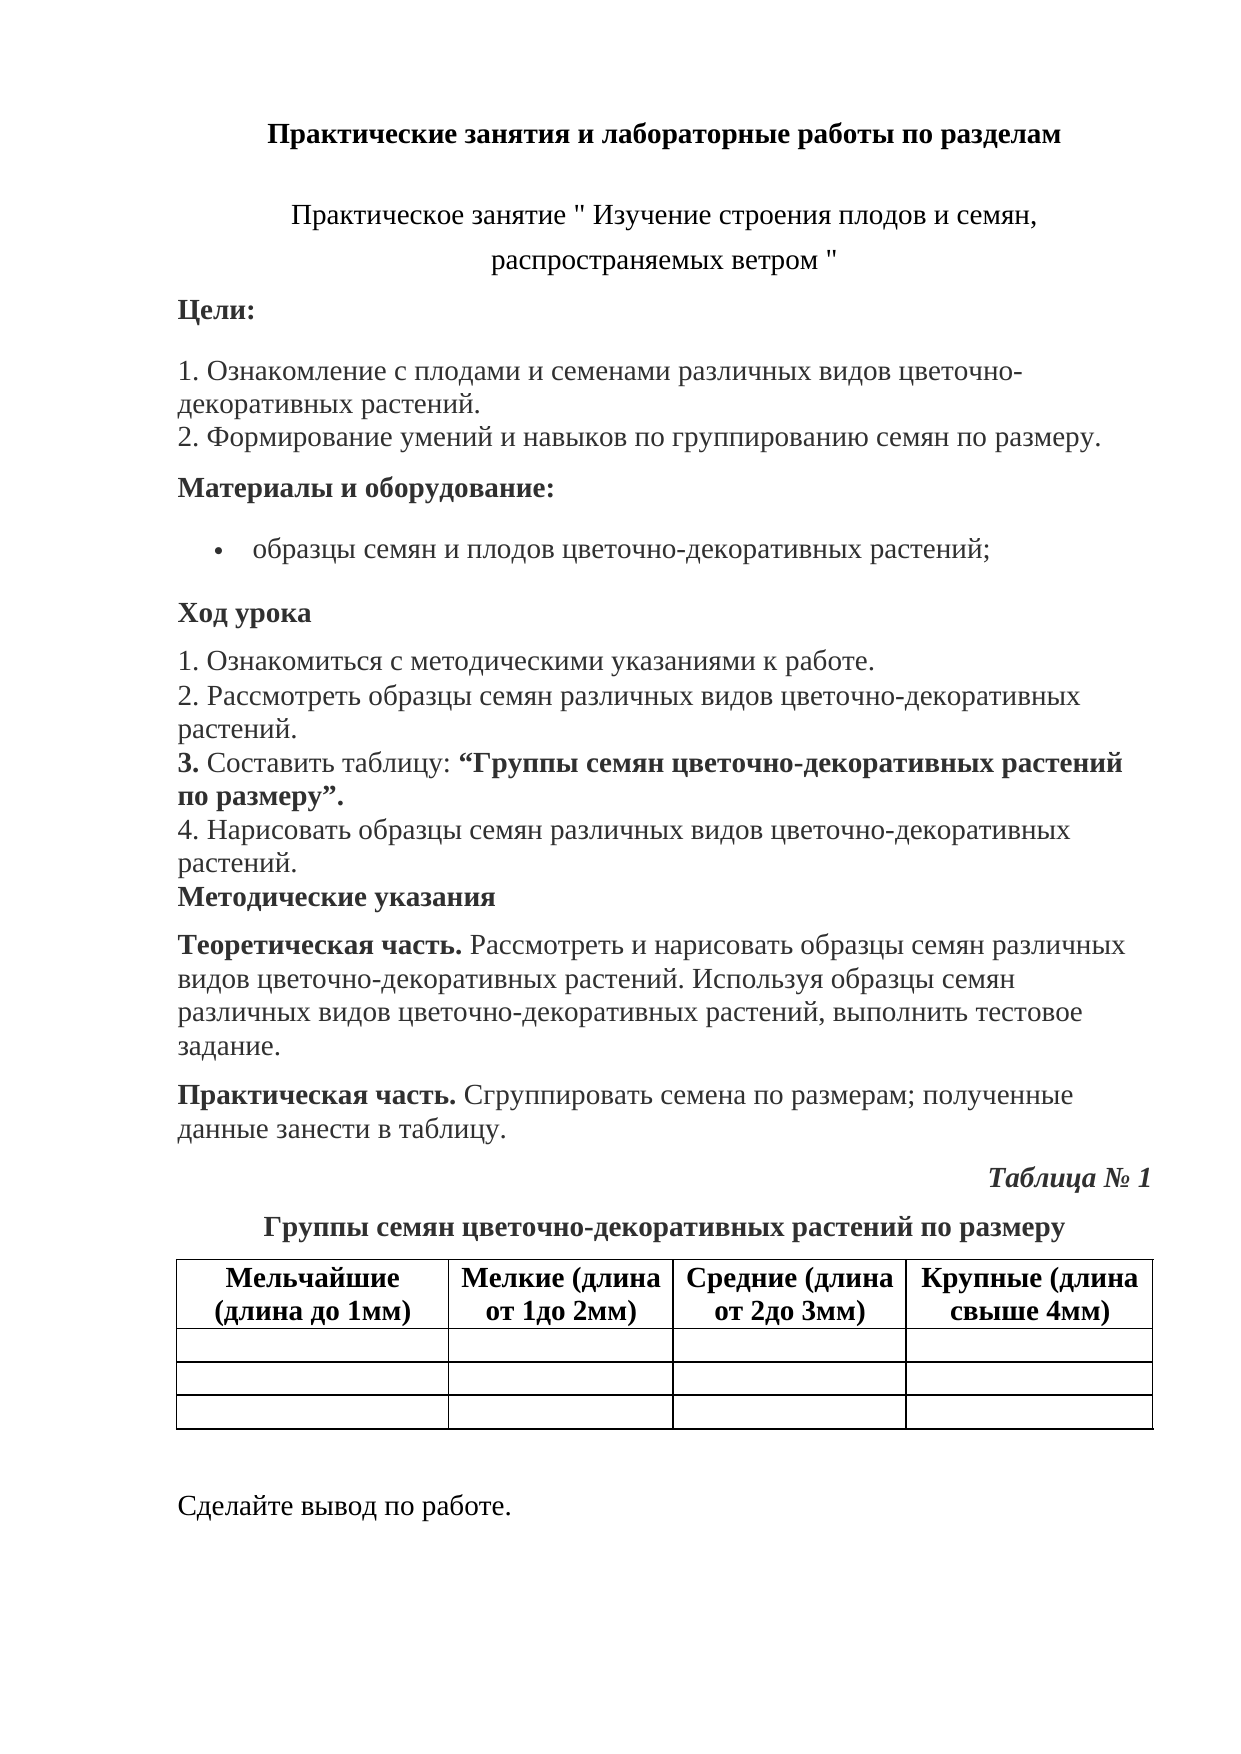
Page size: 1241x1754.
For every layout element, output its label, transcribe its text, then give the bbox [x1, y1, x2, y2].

text Материалы и оборудование: [177, 470, 1176, 503]
list Составить таблицу: “Группы семян цветочно-декоративных растений по размеру”. [177, 745, 1123, 812]
table_header Средние (длина от 2до 3мм) [674, 1260, 905, 1327]
text Практическая часть. Сгруппировать семена по размерам; полученные данные занести в таблицу. [177, 1077, 1075, 1144]
list Нарисовать образцы семян различных видов цветочно-декоративных растений. [177, 812, 1071, 879]
table_cell [449, 1396, 672, 1428]
text Цели: [177, 292, 256, 326]
list образцы семян и плодов цветочно-декоративных растений; [215, 532, 1176, 565]
table_cell [674, 1396, 905, 1428]
table_cell [907, 1329, 1152, 1361]
text Практические занятия и лабораторные работы по разделам [267, 116, 1176, 149]
table_cell [177, 1329, 448, 1361]
text Практическое занятие " Изучение строения плодов и семян, распространяемых ветром " [291, 197, 1039, 276]
table_cell [674, 1329, 905, 1361]
text Ход урока [177, 595, 1176, 629]
list Рассмотреть образцы семян различных видов цветочно-декоративных растений. [177, 678, 1081, 745]
list Формирование умений и навыков по группированию семян по размеру. [177, 420, 1176, 453]
table_cell [674, 1363, 905, 1394]
table_header Мелкие (длина от 1до 2мм) [449, 1260, 672, 1327]
list Ознакомление с плодами и семенами различных видов цветочно- декоративных растений. [177, 353, 1023, 420]
subtitle Таблица № 1 [64, 1160, 1152, 1194]
table_cell [449, 1363, 672, 1394]
text Сделайте вывод по работе. [177, 1488, 1176, 1522]
table_cell [907, 1396, 1152, 1428]
table_header Мельчайшие (длина до 1мм) [177, 1260, 448, 1327]
table_cell [907, 1363, 1152, 1394]
table_cell [177, 1363, 448, 1394]
list Ознакомиться с методическими указаниями к работе. [177, 644, 1176, 678]
text Группы семян цветочно-декоративных растений по размеру [263, 1209, 1176, 1243]
text Теоретическая часть. Рассмотреть и нарисовать образцы семян различных видов цветочно-декоративных растений. Используя образцы семян различных видов цветочно-декоративных растений, выполнить тестовое задание. [177, 927, 1127, 1062]
table_header Крупные (длина свыше 4мм) [907, 1260, 1152, 1327]
text Методические указания [177, 879, 1176, 912]
table_cell [177, 1396, 448, 1428]
table_cell [449, 1329, 672, 1361]
